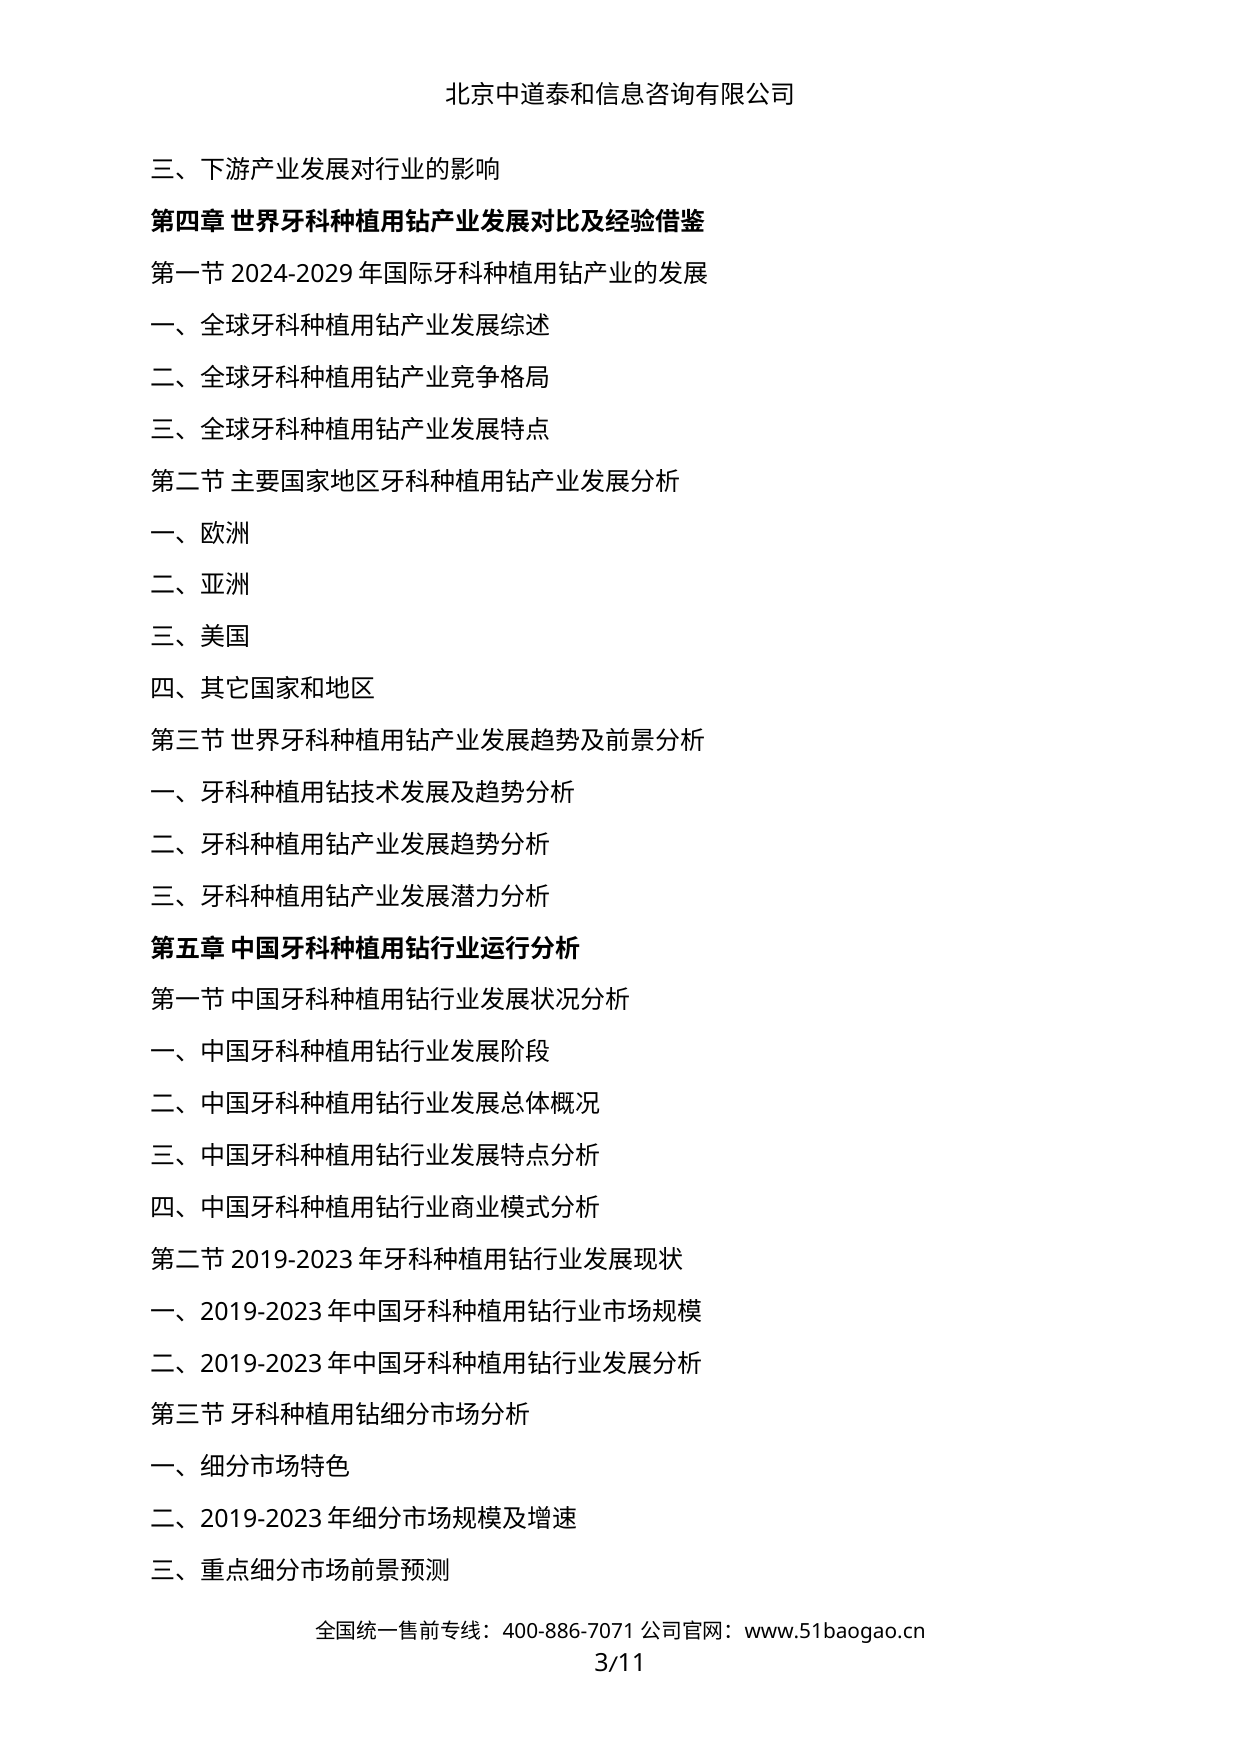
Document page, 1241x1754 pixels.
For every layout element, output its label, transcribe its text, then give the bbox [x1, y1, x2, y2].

text 三、美国 [150, 617, 1090, 653]
text 一、细分市场特色 [150, 1447, 1090, 1483]
text 二、全球牙科种植用钻产业竞争格局 [150, 357, 1090, 394]
text 第一节 中国牙科种植用钻行业发展状况分析 [150, 980, 1090, 1016]
text 第二节 主要国家地区牙科种植用钻产业发展分析 [150, 461, 1090, 497]
text 第五章 中国牙科种植用钻行业运行分析 [150, 928, 1090, 964]
text 第四章 世界牙科种植用钻产业发展对比及经验借鉴 [150, 202, 1090, 238]
text 第三节 牙科种植用钻细分市场分析 [150, 1395, 1090, 1431]
text 二、亚洲 [150, 565, 1090, 601]
text 第三节 世界牙科种植用钻产业发展趋势及前景分析 [150, 721, 1090, 757]
text 二、中国牙科种植用钻行业发展总体概况 [150, 1084, 1090, 1120]
text 一、欧洲 [150, 513, 1090, 549]
text 一、全球牙科种植用钻产业发展综述 [150, 306, 1090, 342]
text 一、中国牙科种植用钻行业发展阶段 [150, 1032, 1090, 1068]
text 三、全球牙科种植用钻产业发展特点 [150, 409, 1090, 446]
text 四、其它国家和地区 [150, 669, 1090, 705]
text 三、重点细分市场前景预测 [150, 1551, 1090, 1587]
text 一、牙科种植用钻技术发展及趋势分析 [150, 772, 1090, 809]
text 二、2019-2023年中国牙科种植用钻行业发展分析 [150, 1343, 1090, 1379]
text 二、牙科种植用钻产业发展趋势分析 [150, 824, 1090, 861]
text 第二节 2019-2023年牙科种植用钻行业发展现状 [150, 1239, 1090, 1276]
text 三、下游产业发展对行业的影响 [150, 150, 1090, 186]
text 四、中国牙科种植用钻行业商业模式分析 [150, 1187, 1090, 1224]
text 二、2019-2023年细分市场规模及增速 [150, 1499, 1090, 1535]
text 第一节 2024-2029年国际牙科种植用钻产业的发展 [150, 254, 1090, 290]
text 三、牙科种植用钻产业发展潜力分析 [150, 876, 1090, 912]
text 三、中国牙科种植用钻行业发展特点分析 [150, 1136, 1090, 1172]
text 一、2019-2023年中国牙科种植用钻行业市场规模 [150, 1291, 1090, 1327]
